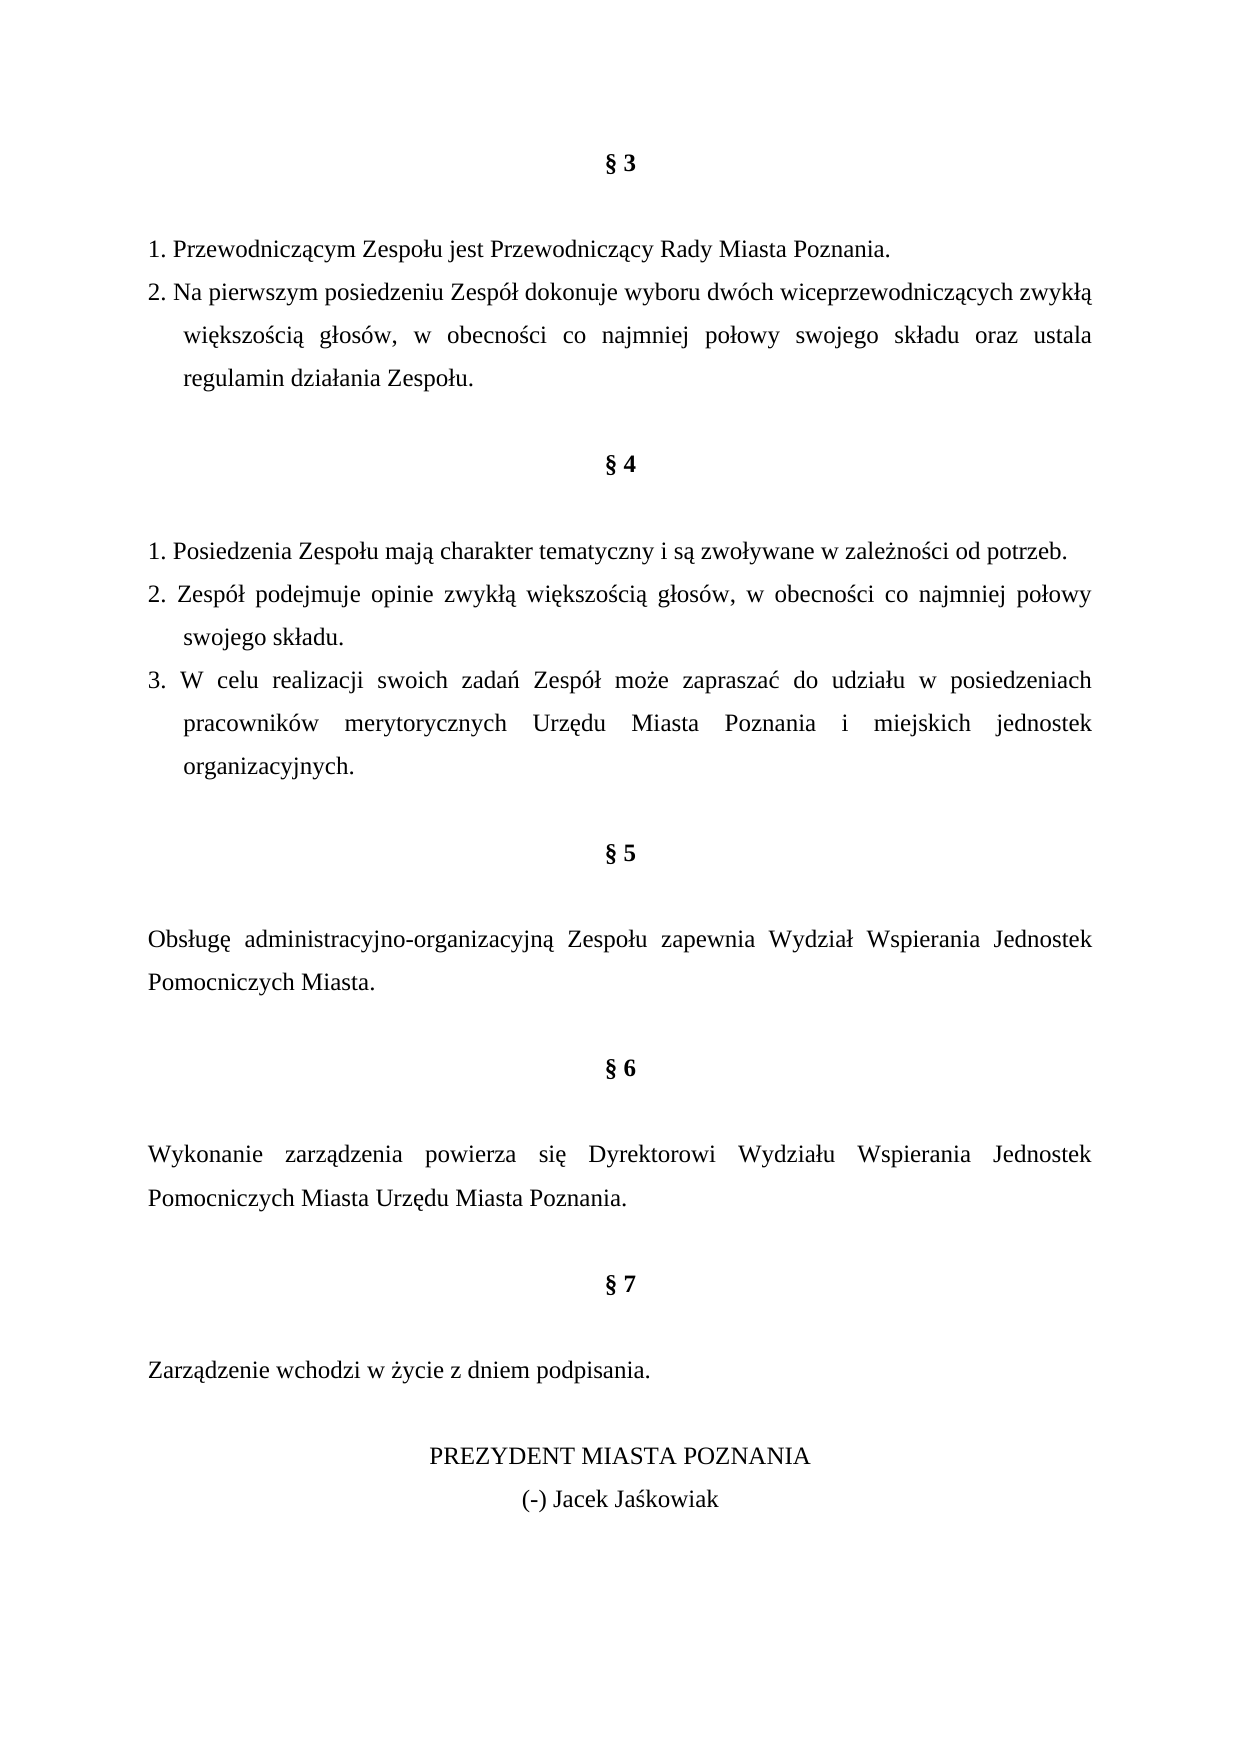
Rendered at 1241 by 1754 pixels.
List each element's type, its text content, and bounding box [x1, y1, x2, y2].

text 3. W celu realizacji swoich zadań Zespół może zapraszać do udziału w posiedzeniach pracowników merytorycznych Urzędu Miasta Poznania i miejskich jednostek organizacyjnych. [148, 665, 1093, 780]
text PREZYDENT MIASTA POZNANIA [148, 1441, 1093, 1470]
text Obsługę administracyjno-organizacyjną Zespołu zapewnia Wydział Wspierania Jednostek Pomocniczych Miasta. [148, 924, 1093, 996]
text 2. Zespół podejmuje opinie zwykłą większością głosów, w obecności co najmniej połowy swojego składu. [148, 579, 1093, 651]
text § 6 [148, 1053, 1093, 1082]
text § 7 [148, 1269, 1093, 1298]
text (-) Jacek Jaśkowiak [148, 1484, 1093, 1513]
text 1. Przewodniczącym Zespołu jest Przewodniczący Rady Miasta Poznania. [148, 234, 1093, 263]
text Zarządzenie wchodzi w życie z dniem podpisania. [148, 1355, 1093, 1384]
text § 4 [148, 449, 1093, 478]
text § 3 [148, 148, 1093, 176]
text 1. Posiedzenia Zespołu mają charakter tematyczny i są zwoływane w zależności od potrzeb. [148, 536, 1093, 564]
text § 5 [148, 838, 1093, 866]
text 2. Na pierwszym posiedzeniu Zespół dokonuje wyboru dwóch wiceprzewodniczących zwykłą większością głosów, w obecności co najmniej połowy swojego składu oraz ustala regulamin działania Zespołu. [148, 277, 1093, 392]
text Wykonanie zarządzenia powierza się Dyrektorowi Wydziału Wspierania Jednostek Pomocniczych Miasta Urzędu Miasta Poznania. [148, 1139, 1093, 1211]
